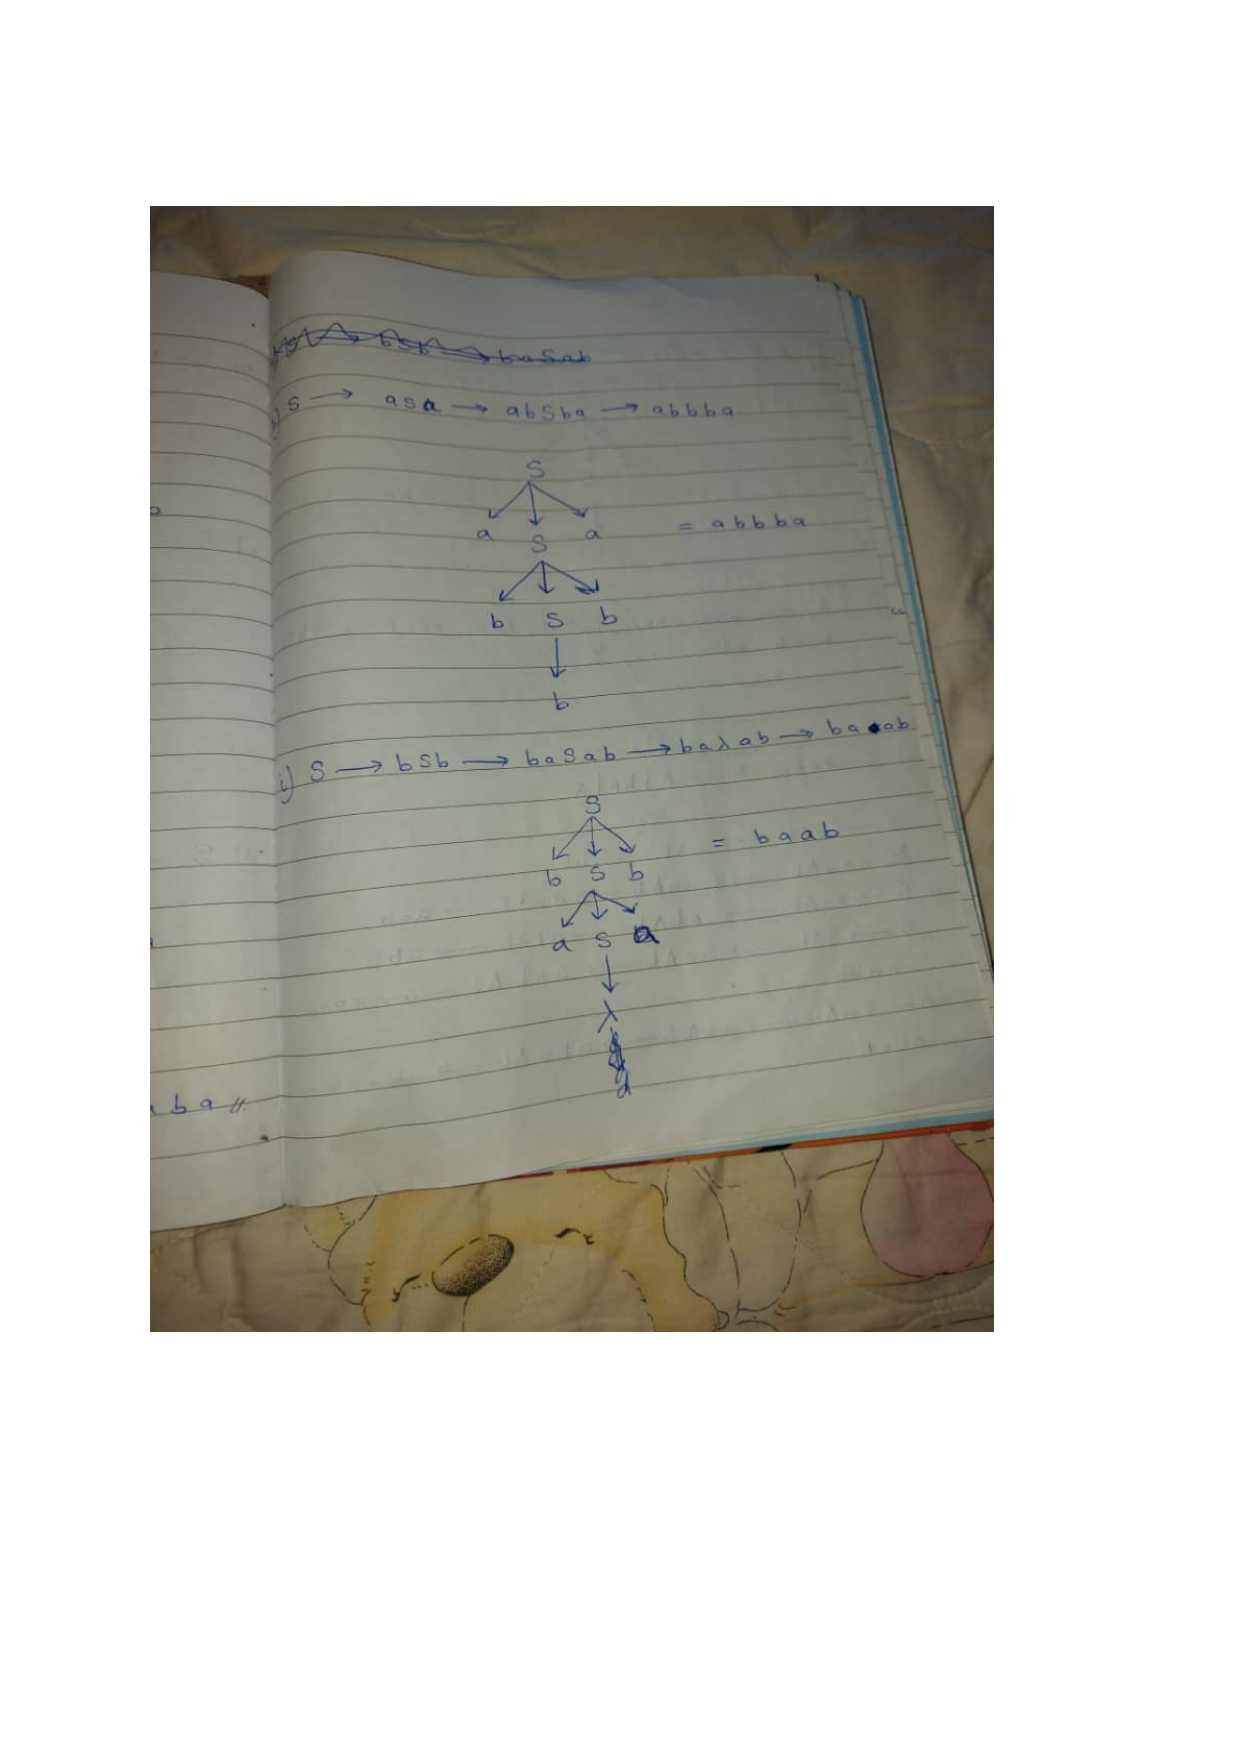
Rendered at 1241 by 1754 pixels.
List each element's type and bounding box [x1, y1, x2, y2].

picture [150, 206, 994, 1332]
